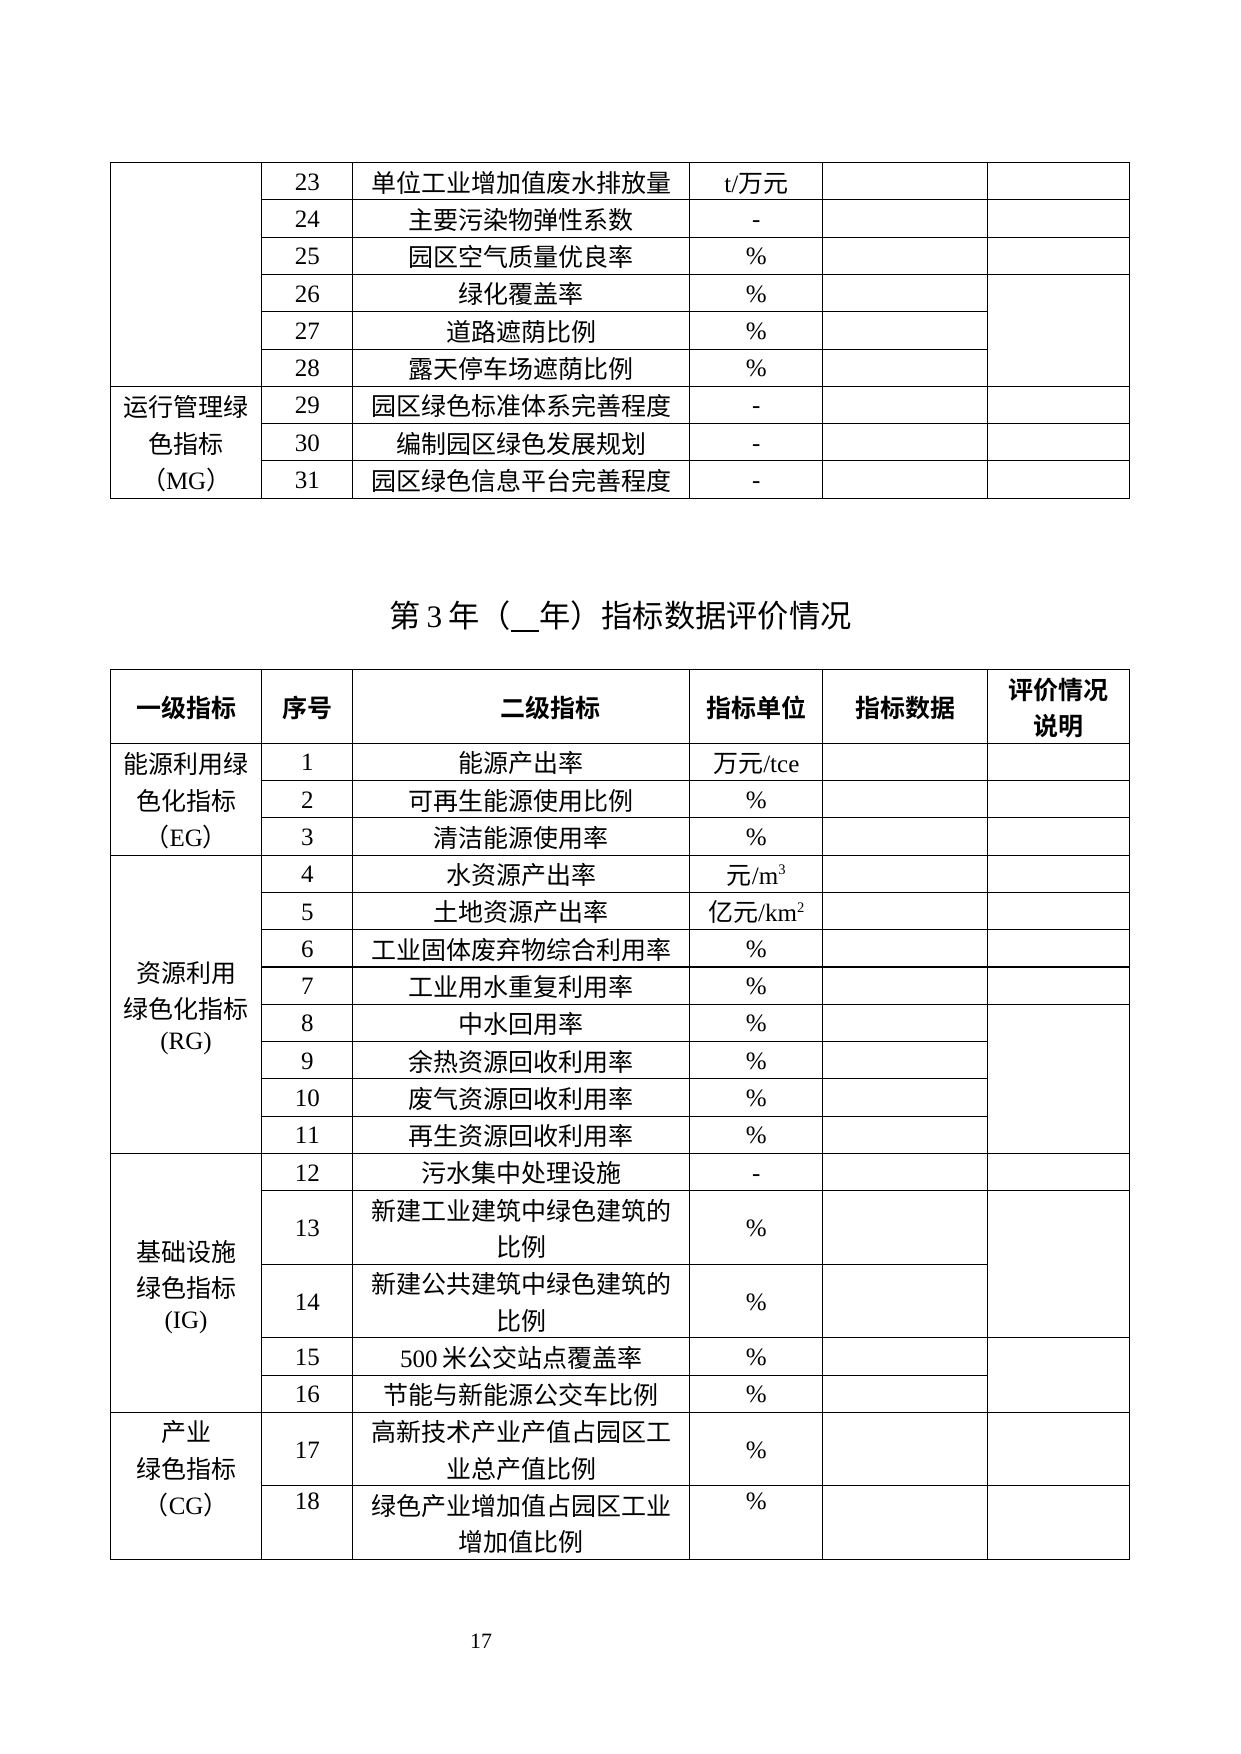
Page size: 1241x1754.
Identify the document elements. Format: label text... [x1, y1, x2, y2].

table_cell % [690, 1338, 822, 1374]
table_cell 13 [262, 1191, 352, 1264]
table_cell % [690, 1486, 822, 1559]
table_cell [823, 275, 987, 311]
table_cell [988, 424, 1129, 460]
table_cell 27 [262, 312, 352, 348]
table_cell [823, 856, 987, 892]
table_cell 4 [262, 856, 352, 892]
table_header 指标数据 [823, 670, 987, 743]
table_cell % [690, 1413, 822, 1485]
table_cell 8 [262, 1005, 352, 1041]
table_header 二级指标 [353, 670, 689, 743]
table_cell 5 [262, 893, 352, 929]
table_cell [988, 744, 1129, 780]
table_cell % [690, 1079, 822, 1116]
table_cell 6 [262, 930, 352, 966]
table_header 一级指标 [111, 670, 261, 743]
table_cell [823, 1338, 987, 1374]
table_cell % [690, 930, 822, 966]
table_cell [823, 312, 987, 348]
table_cell [988, 968, 1129, 1004]
table_cell % [690, 1265, 822, 1337]
table_cell 16 [262, 1376, 352, 1412]
table_cell [823, 238, 987, 274]
table_cell - [690, 200, 822, 237]
table_cell % [690, 1005, 822, 1041]
table_cell 18 [262, 1486, 352, 1559]
table_cell 7 [262, 968, 352, 1004]
table_cell 14 [262, 1265, 352, 1337]
table_cell 28 [262, 350, 352, 386]
table_cell 清洁能源使用率 [353, 818, 689, 854]
table_cell 25 [262, 238, 352, 274]
table_cell 编制园区绿色发展规划 [353, 424, 689, 460]
table_cell [988, 1154, 1129, 1190]
table_cell 园区绿色信息平台完善程度 [353, 461, 689, 498]
table_cell [823, 930, 987, 966]
table_cell t/万元 [690, 163, 822, 199]
table_cell - [690, 424, 822, 460]
table_cell 能源产出率 [353, 744, 689, 780]
table_cell [988, 930, 1129, 966]
table_cell % [690, 1117, 822, 1153]
table_cell 24 [262, 200, 352, 237]
table_cell % [690, 312, 822, 348]
table_cell 高新技术产业产值占园区工业总产值比例 [353, 1413, 689, 1485]
table_cell [823, 744, 987, 780]
table_cell 中水回用率 [353, 1005, 689, 1041]
table_cell - [690, 387, 822, 423]
table_cell [823, 1079, 987, 1116]
table_cell [823, 350, 987, 386]
table_cell 亿元/km2 [690, 893, 822, 929]
table_cell 可再生能源使用比例 [353, 781, 689, 817]
table_cell 绿化覆盖率 [353, 275, 689, 311]
table_cell 3 [262, 818, 352, 854]
table_cell [823, 1265, 987, 1337]
table_cell % [690, 1376, 822, 1412]
table_cell 废气资源回收利用率 [353, 1079, 689, 1116]
table_cell 31 [262, 461, 352, 498]
table_cell [823, 1191, 987, 1264]
table_cell [988, 893, 1129, 929]
table_cell [823, 200, 987, 237]
table_cell [988, 1413, 1129, 1485]
table_cell [988, 856, 1129, 892]
table_cell 水资源产出率 [353, 856, 689, 892]
table_cell [823, 1413, 987, 1485]
table_cell 15 [262, 1338, 352, 1374]
table_cell 1 [262, 744, 352, 780]
table_cell [988, 461, 1129, 498]
table_cell 10 [262, 1079, 352, 1116]
table_cell 资源利用 绿色化指标 (RG) [111, 856, 261, 1153]
table_cell 万元/tce [690, 744, 822, 780]
table_cell 园区空气质量优良率 [353, 238, 689, 274]
table_cell 产业 绿色指标 （CG） [111, 1413, 261, 1559]
table_cell [823, 387, 987, 423]
table_cell 2 [262, 781, 352, 817]
table_cell [823, 163, 987, 199]
table_cell 新建公共建筑中绿色建筑的比例 [353, 1265, 689, 1337]
table_cell % [690, 1191, 822, 1264]
table_cell [988, 238, 1129, 274]
table_cell 露天停车场遮荫比例 [353, 350, 689, 386]
table_cell 12 [262, 1154, 352, 1190]
table_cell [823, 1042, 987, 1078]
table_cell 11 [262, 1117, 352, 1153]
table_cell 工业固体废弃物综合利用率 [353, 930, 689, 966]
table_cell [823, 461, 987, 498]
table_cell [988, 163, 1129, 199]
table_cell [988, 781, 1129, 817]
table_header 序号 [262, 670, 352, 743]
table_cell 元/m3 [690, 856, 822, 892]
table_cell 主要污染物弹性系数 [353, 200, 689, 237]
table_cell 基础设施 绿色指标 (IG) [111, 1154, 261, 1412]
table_cell [988, 200, 1129, 237]
table_cell [823, 424, 987, 460]
table_cell 29 [262, 387, 352, 423]
table_cell [988, 387, 1129, 423]
table_cell 500米公交站点覆盖率 [353, 1338, 689, 1374]
table_cell - [690, 461, 822, 498]
table_cell 23 [262, 163, 352, 199]
table_cell [988, 1191, 1129, 1337]
table_cell - [690, 1154, 822, 1190]
table_cell [988, 1005, 1129, 1153]
table_cell 污水集中处理设施 [353, 1154, 689, 1190]
table_cell 新建工业建筑中绿色建筑的比例 [353, 1191, 689, 1264]
table_cell 26 [262, 275, 352, 311]
table_cell % [690, 238, 822, 274]
table_header 评价情况说明 [988, 670, 1129, 743]
table_cell [988, 275, 1129, 386]
table_cell % [690, 1042, 822, 1078]
table_cell [988, 818, 1129, 854]
text 第3年（ 年）指标数据评价情况 [187, 582, 1053, 647]
table_cell [823, 1376, 987, 1412]
table_cell 运行管理绿色指标 （MG） [111, 387, 261, 498]
table_cell % [690, 818, 822, 854]
table_cell [823, 968, 987, 1004]
table_cell [823, 818, 987, 854]
table_cell [823, 1486, 987, 1559]
table_cell % [690, 350, 822, 386]
table_cell 节能与新能源公交车比例 [353, 1376, 689, 1412]
table_cell % [690, 275, 822, 311]
table_cell [988, 1486, 1129, 1559]
table_cell 工业用水重复利用率 [353, 968, 689, 1004]
table_cell 土地资源产出率 [353, 893, 689, 929]
table_cell 30 [262, 424, 352, 460]
table_cell [823, 893, 987, 929]
table_cell [988, 1338, 1129, 1412]
table_cell % [690, 968, 822, 1004]
table_cell 17 [262, 1413, 352, 1485]
table_cell 9 [262, 1042, 352, 1078]
table_cell [823, 1117, 987, 1153]
table_cell 绿色产业增加值占园区工业增加值比例 [353, 1486, 689, 1559]
table_cell 单位工业增加值废水排放量 [353, 163, 689, 199]
table_cell 能源利用绿色化指标 （EG） [111, 744, 261, 854]
table_cell [823, 781, 987, 817]
table_cell 再生资源回收利用率 [353, 1117, 689, 1153]
table_cell % [690, 781, 822, 817]
table_cell 余热资源回收利用率 [353, 1042, 689, 1078]
table_header 指标单位 [690, 670, 822, 743]
table_cell [823, 1005, 987, 1041]
table_cell 道路遮荫比例 [353, 312, 689, 348]
table_cell 园区绿色标准体系完善程度 [353, 387, 689, 423]
table_cell [823, 1154, 987, 1190]
